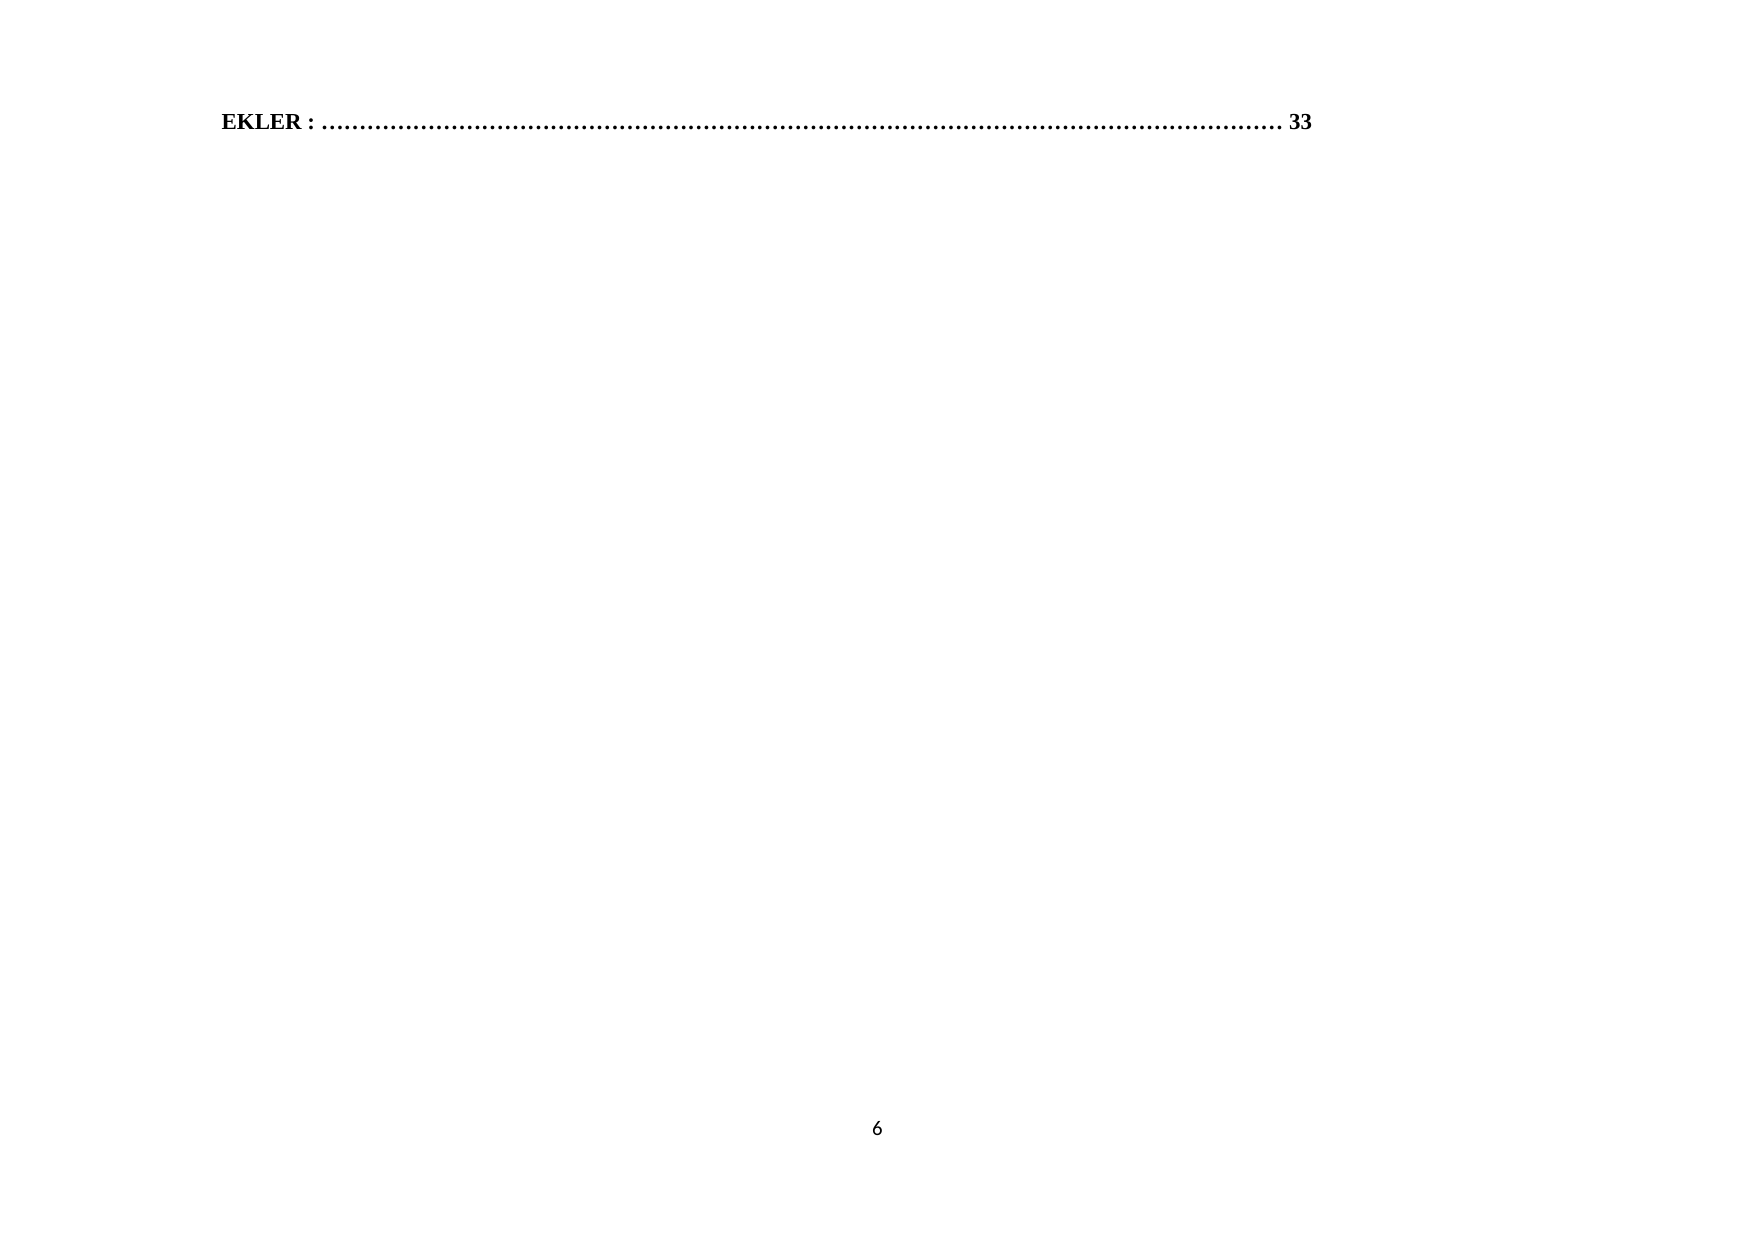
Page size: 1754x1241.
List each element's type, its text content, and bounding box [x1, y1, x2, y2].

text EKLER : ……………………………………………………………………………………………………………… 33 [148, 108, 1606, 134]
